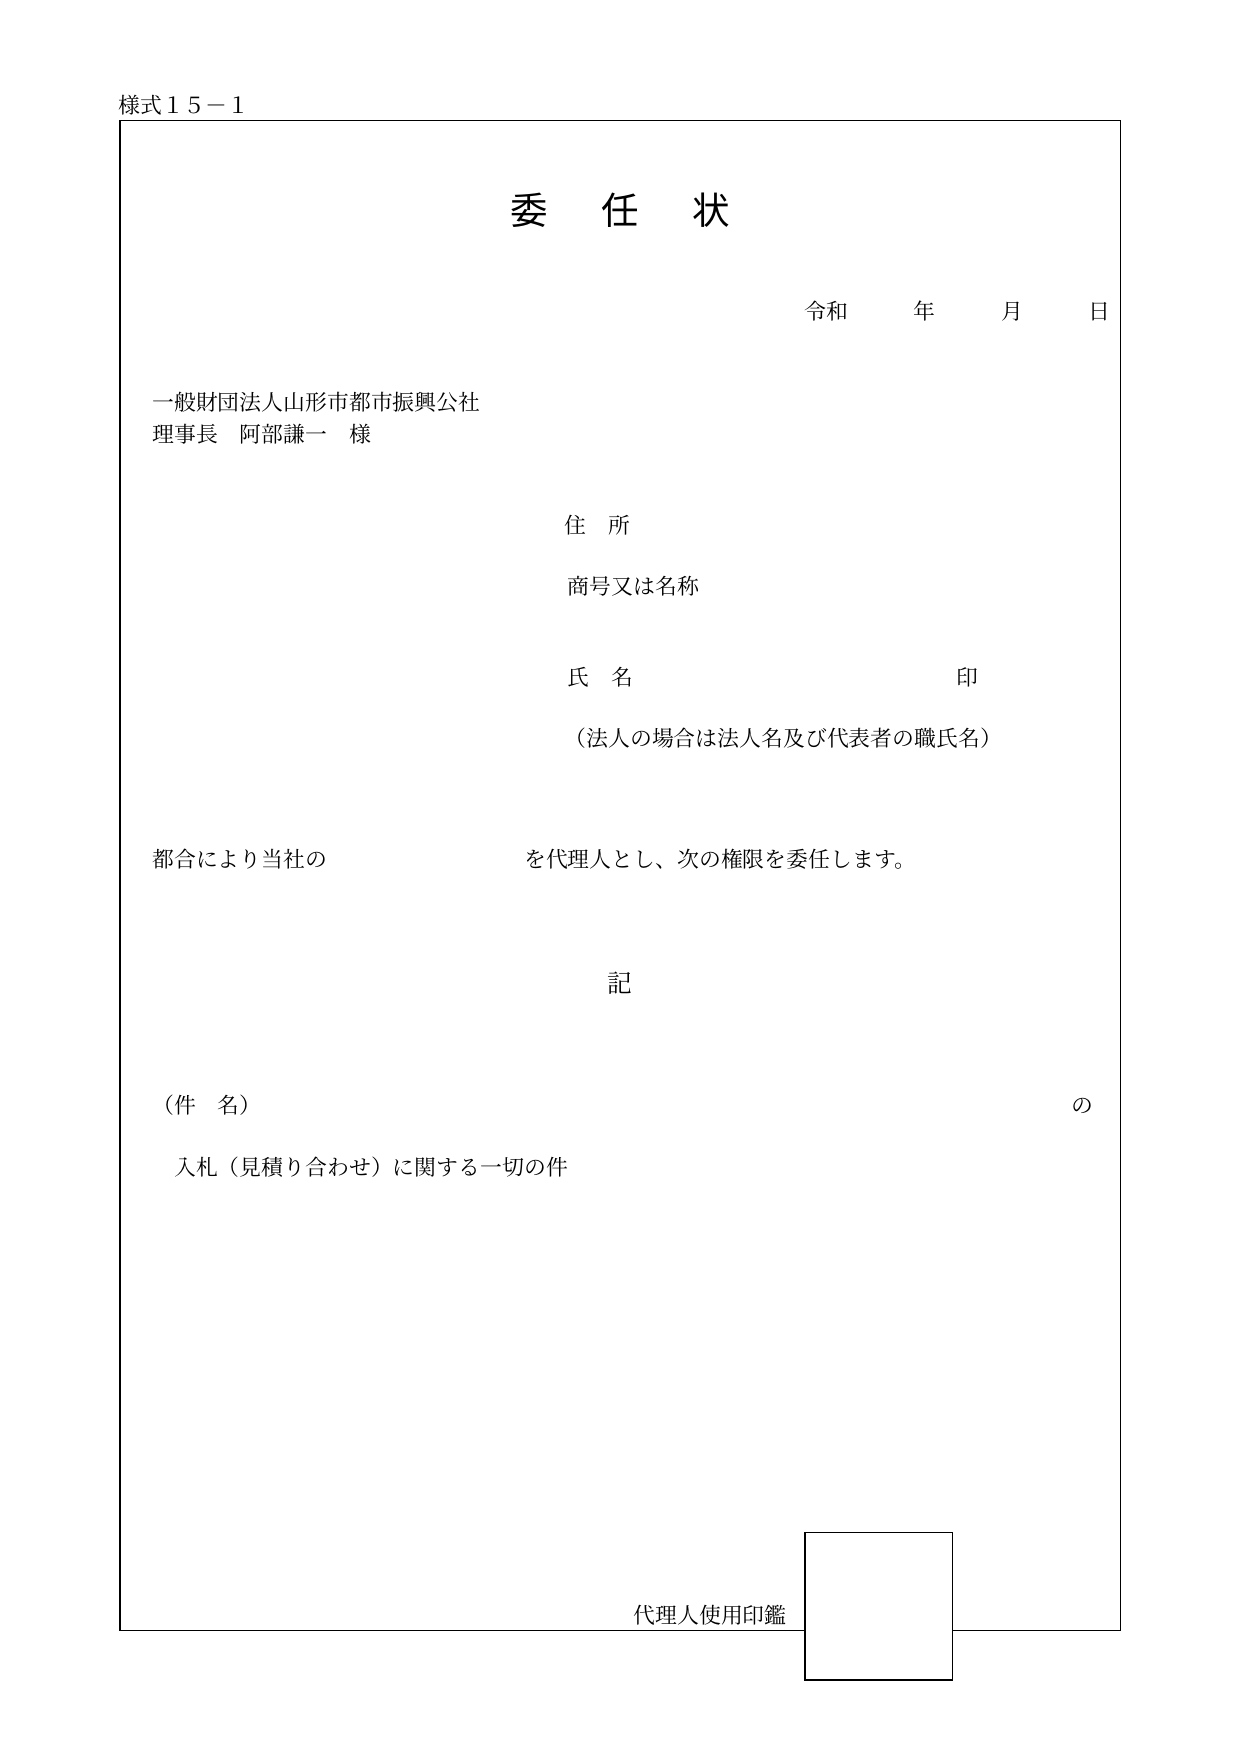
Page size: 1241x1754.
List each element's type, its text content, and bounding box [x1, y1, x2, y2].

text 様式１５－１ [118, 89, 1122, 120]
table_header 委任状 令和 年 月 日 一般財団法人山形市都市振興公社 理事長 阿部謙一 様 住 所 商号又は名称 氏 名 印 （法人の場合は法人名及び代表者の職氏名） 都合により当社の を代理人とし、次の権限を委任します。 記 （件 名） の 入札（見積り合わせ）に関する一切の件 代理人使用印鑑 [121, 121, 1120, 1630]
